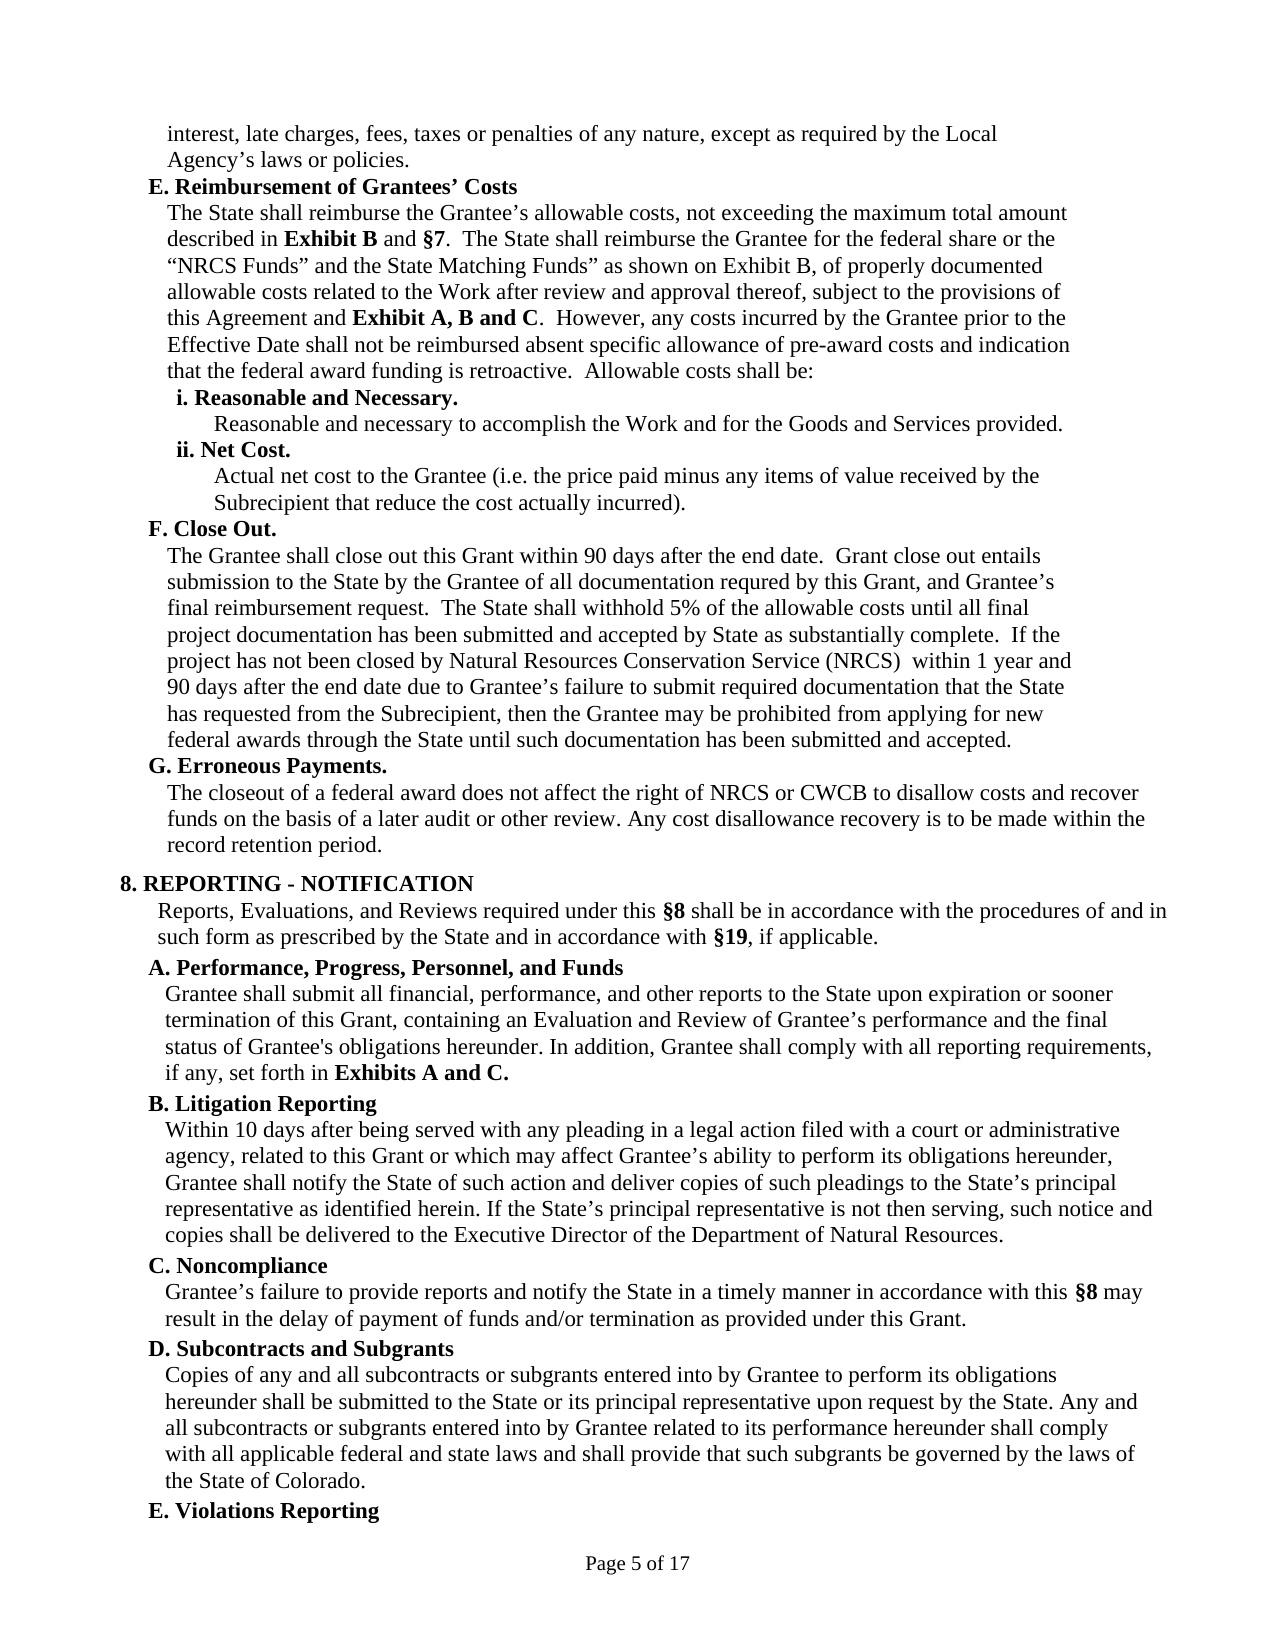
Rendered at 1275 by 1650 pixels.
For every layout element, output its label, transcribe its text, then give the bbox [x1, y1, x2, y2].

text ii. Net Cost. [176, 436, 1080, 463]
text E. Reimbursement of Grantees’ Costs [148, 173, 1080, 199]
subtitle Violations Reporting [148, 1497, 1155, 1524]
subtitle Reports, Evaluations, and Reviews required under this §8 shall be in accordance with the procedures of and in such form as prescribed by the State and in accordance with §19, if applicable. [157, 897, 1170, 949]
text Actual net cost to the Grantee (i.e. the price paid minus any items of value received by the Subrecipient that reduce the cost actually incurred). [214, 463, 1080, 515]
subtitle Subcontracts and Subgrants [148, 1335, 1155, 1361]
subtitle Grantee’s failure to provide reports and notify the State in a timely manner in accordance with this §8 may result in the delay of payment of funds and/or termination as provided under this Grant. [165, 1278, 1155, 1331]
subtitle Litigation Reporting [148, 1089, 1155, 1116]
text The closeout of a federal award does not affect the right of NRCS or CWCB to disallow costs and recover funds on the basis of a later audit or other review. Any cost disallowance recovery is to be made within the record retention period. [167, 779, 1155, 858]
text The State shall reimburse the Grantee’s allowable costs, not exceeding the maximum total amount described in Exhibit B and §7. The State shall reimburse the Grantee for the federal share or the “NRCS Funds” and the State Matching Funds” as shown on Exhibit B, of properly documented allowable costs related to the Work after review and approval thereof, subject to the provisions of this Agreement and Exhibit A, B and C. However, any costs incurred by the Grantee prior to the Effective Date shall not be reimbursed absent specific allowance of pre-award costs and indication that the federal award funding is retroactive. Allowable costs shall be: [167, 199, 1080, 383]
subtitle Copies of any and all subcontracts or subgrants entered into by Grantee to perform its obligations hereunder shall be submitted to the State or its principal representative upon request by the State. Any and all subcontracts or subgrants entered into by Grantee related to its performance hereunder shall comply with all applicable federal and state laws and shall provide that such subgrants be governed by the laws of the State of Colorado. [165, 1361, 1155, 1493]
subtitle Within 10 days after being served with any pleading in a legal action filed with a court or administrative agency, related to this Grant or which may affect Grantee’s ability to perform its obligations hereunder, Grantee shall notify the State of such action and deliver copies of such pleadings to the State’s principal representative as identified herein. If the State’s principal representative is not then serving, such notice and copies shall be delivered to the Executive Director of the Department of Natural Resources. [165, 1116, 1155, 1248]
text Reasonable and necessary to accomplish the Work and for the Goods and Services provided. [214, 410, 1080, 436]
text G. Erroneous Payments. [148, 752, 1155, 779]
subtitle Performance, Progress, Personnel, and Funds [148, 954, 1155, 980]
text i. Reasonable and Necessary. [176, 383, 1080, 410]
subtitle Noncompliance [148, 1252, 1155, 1278]
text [167, 120, 1080, 173]
subtitle REPORTING - NOTIFICATION [120, 870, 1155, 897]
subtitle Grantee shall submit all financial, performance, and other reports to the State upon expiration or sooner termination of this Grant, containing an Evaluation and Review of Grantee’s performance and the final status of Grantee's obligations hereunder. In addition, Grantee shall comply with all reporting requirements, if any, set forth in Exhibits A and C. [165, 980, 1155, 1085]
text The Grantee shall close out this Grant within 90 days after the end date. Grant close out entails submission to the State by the Grantee of all documentation requred by this Grant, and Grantee’s final reimbursement request. The State shall withhold 5% of the allowable costs until all final project documentation has been submitted and accepted by State as substantially complete. If the project has not been closed by Natural Resources Conservation Service (NRCS) within 1 year and 90 days after the end date due to Grantee’s failure to submit required documentation that the State has requested from the Subrecipient, then the Grantee may be prohibited from applying for new federal awards through the State until such documentation has been submitted and accepted. [167, 542, 1080, 752]
text F. Close Out. [148, 515, 1080, 542]
